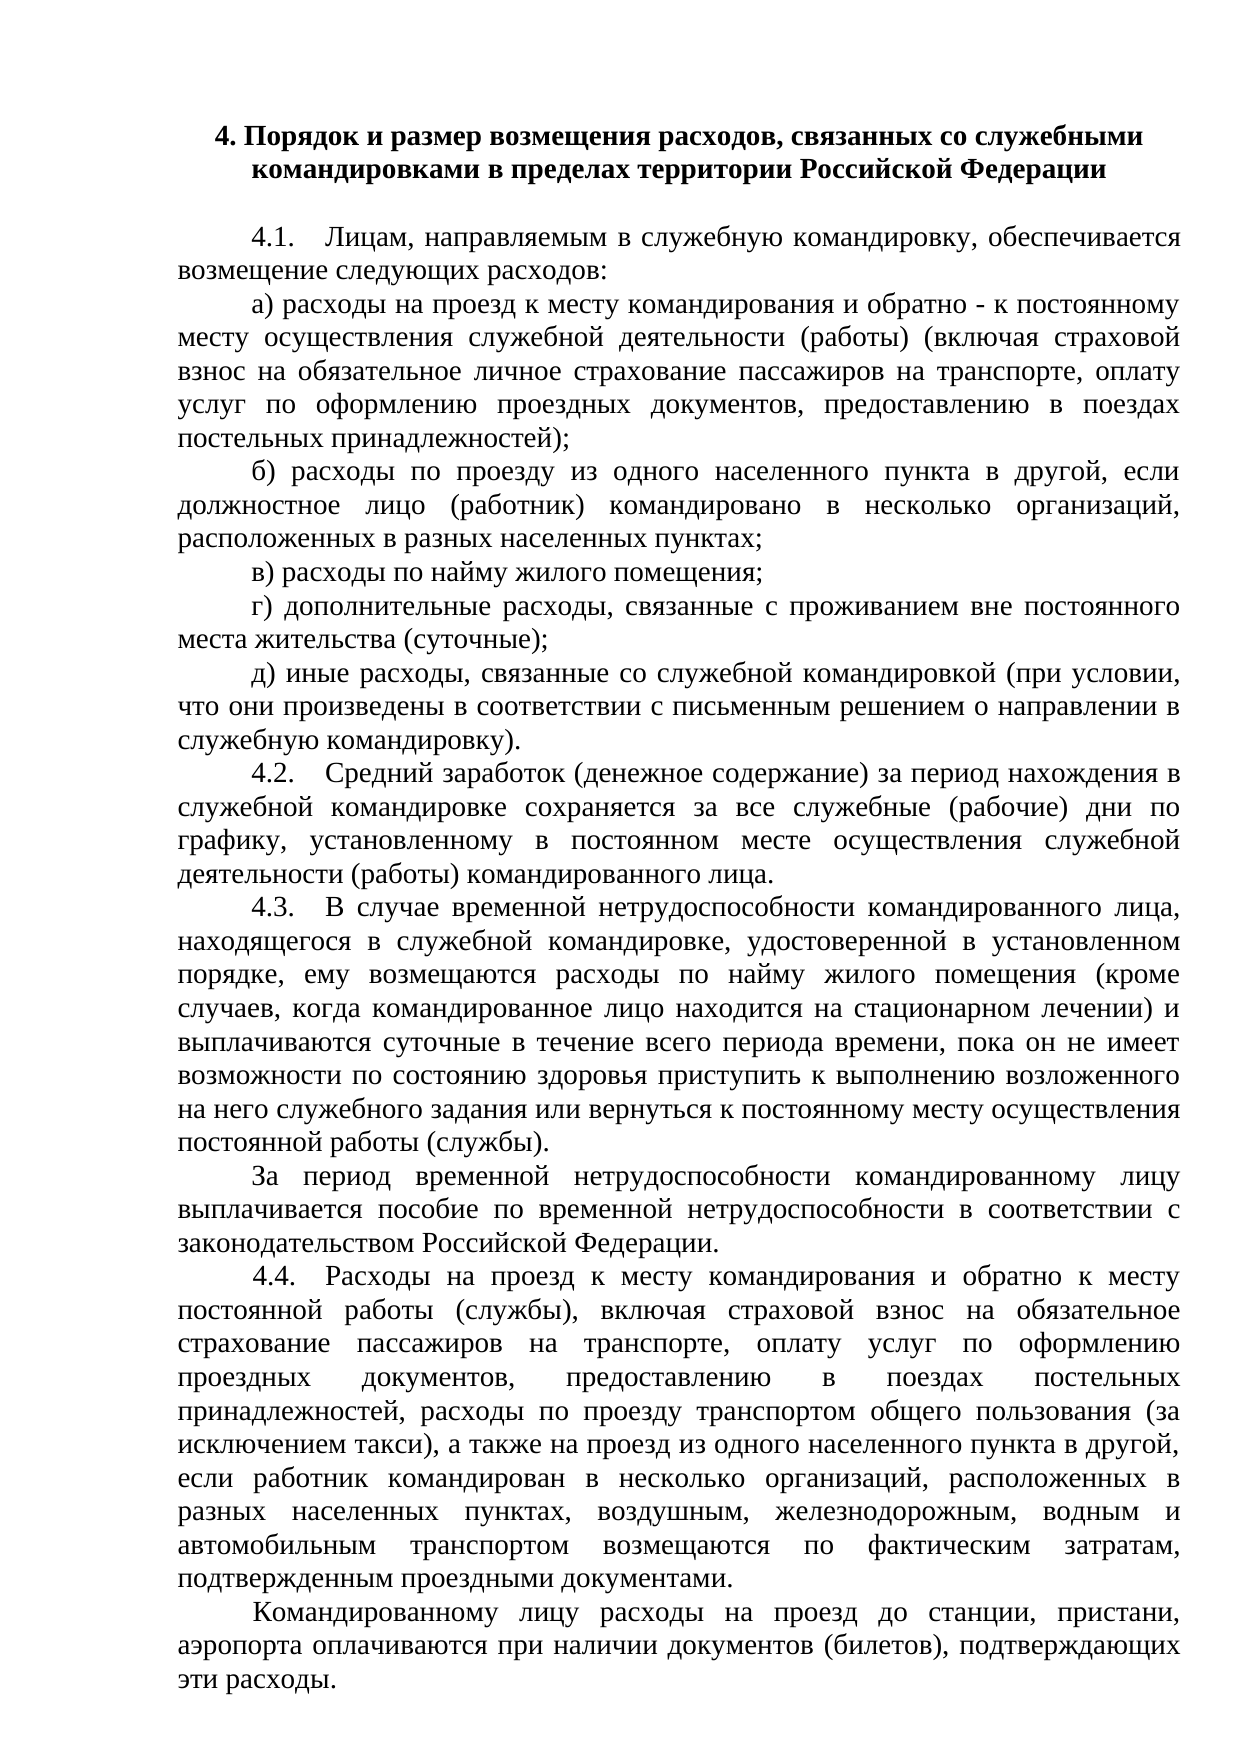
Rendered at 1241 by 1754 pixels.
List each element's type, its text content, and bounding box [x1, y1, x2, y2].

text д) иные расходы, связанные со служебной командировкой (при условии, что они произведены в соответствии с письменным решением о направлении в служебную командировку). [177, 655, 1181, 755]
text 4. Порядок и размер возмещения расходов, связанных со служебными командировками в пределах территории Российской Федерации [177, 118, 1181, 185]
text За период временной нетрудоспособности командированному лицу выплачивается пособие по временной нетрудоспособности в соответствии с законодательством Российской Федерации. [177, 1158, 1181, 1258]
text 4.1. Лицам, направляемым в служебную командировку, обеспечивается возмещение следующих расходов: [177, 219, 1181, 286]
text Командированному лицу расходы на проезд до станции, пристани, аэропорта оплачиваются при наличии документов (билетов), подтверждающих эти расходы. [177, 1594, 1181, 1694]
text 4.4. Расходы на проезд к месту командирования и обратно к месту постоянной работы (службы), включая страховой взнос на обязательное страхование пассажиров на транспорте, оплату услуг по оформлению проездных документов, предоставлению в поездах постельных принадлежностей, расходы по проезду транспортом общего пользования (за исключением такси), а также на проезд из одного населенного пункта в другой, если работник командирован в несколько организаций, расположенных в разных населенных пунктах, воздушным, железнодорожным, водным и автомобильным транспортом возмещаются по фактическим затратам, подтвержденным проездными документами. [177, 1258, 1181, 1594]
text г) дополнительные расходы, связанные с проживанием вне постоянного места жительства (суточные); [177, 588, 1181, 655]
text 4.2. Средний заработок (денежное содержание) за период нахождения в служебной командировке сохраняется за все служебные (рабочие) дни по графику, установленному в постоянном месте осуществления служебной деятельности (работы) командированного лица. [177, 755, 1181, 889]
text в) расходы по найму жилого помещения; [177, 554, 1181, 588]
text 4.3. В случае временной нетрудоспособности командированного лица, находящегося в служебной командировке, удостоверенной в установленном порядке, ему возмещаются расходы по найму жилого помещения (кроме случаев, когда командированное лицо находится на стационарном лечении) и выплачиваются суточные в течение всего периода времени, пока он не имеет возможности по состоянию здоровья приступить к выполнению возложенного на него служебного задания или вернуться к постоянному месту осуществления постоянной работы (службы). [177, 889, 1181, 1158]
text а) расходы на проезд к месту командирования и обратно - к постоянному месту осуществления служебной деятельности (работы) (включая страховой взнос на обязательное личное страхование пассажиров на транспорте, оплату услуг по оформлению проездных документов, предоставлению в поездах постельных принадлежностей); [177, 286, 1181, 453]
text б) расходы по проезду из одного населенного пункта в другой, если должностное лицо (работник) командировано в несколько организаций, расположенных в разных населенных пунктах; [177, 453, 1181, 554]
